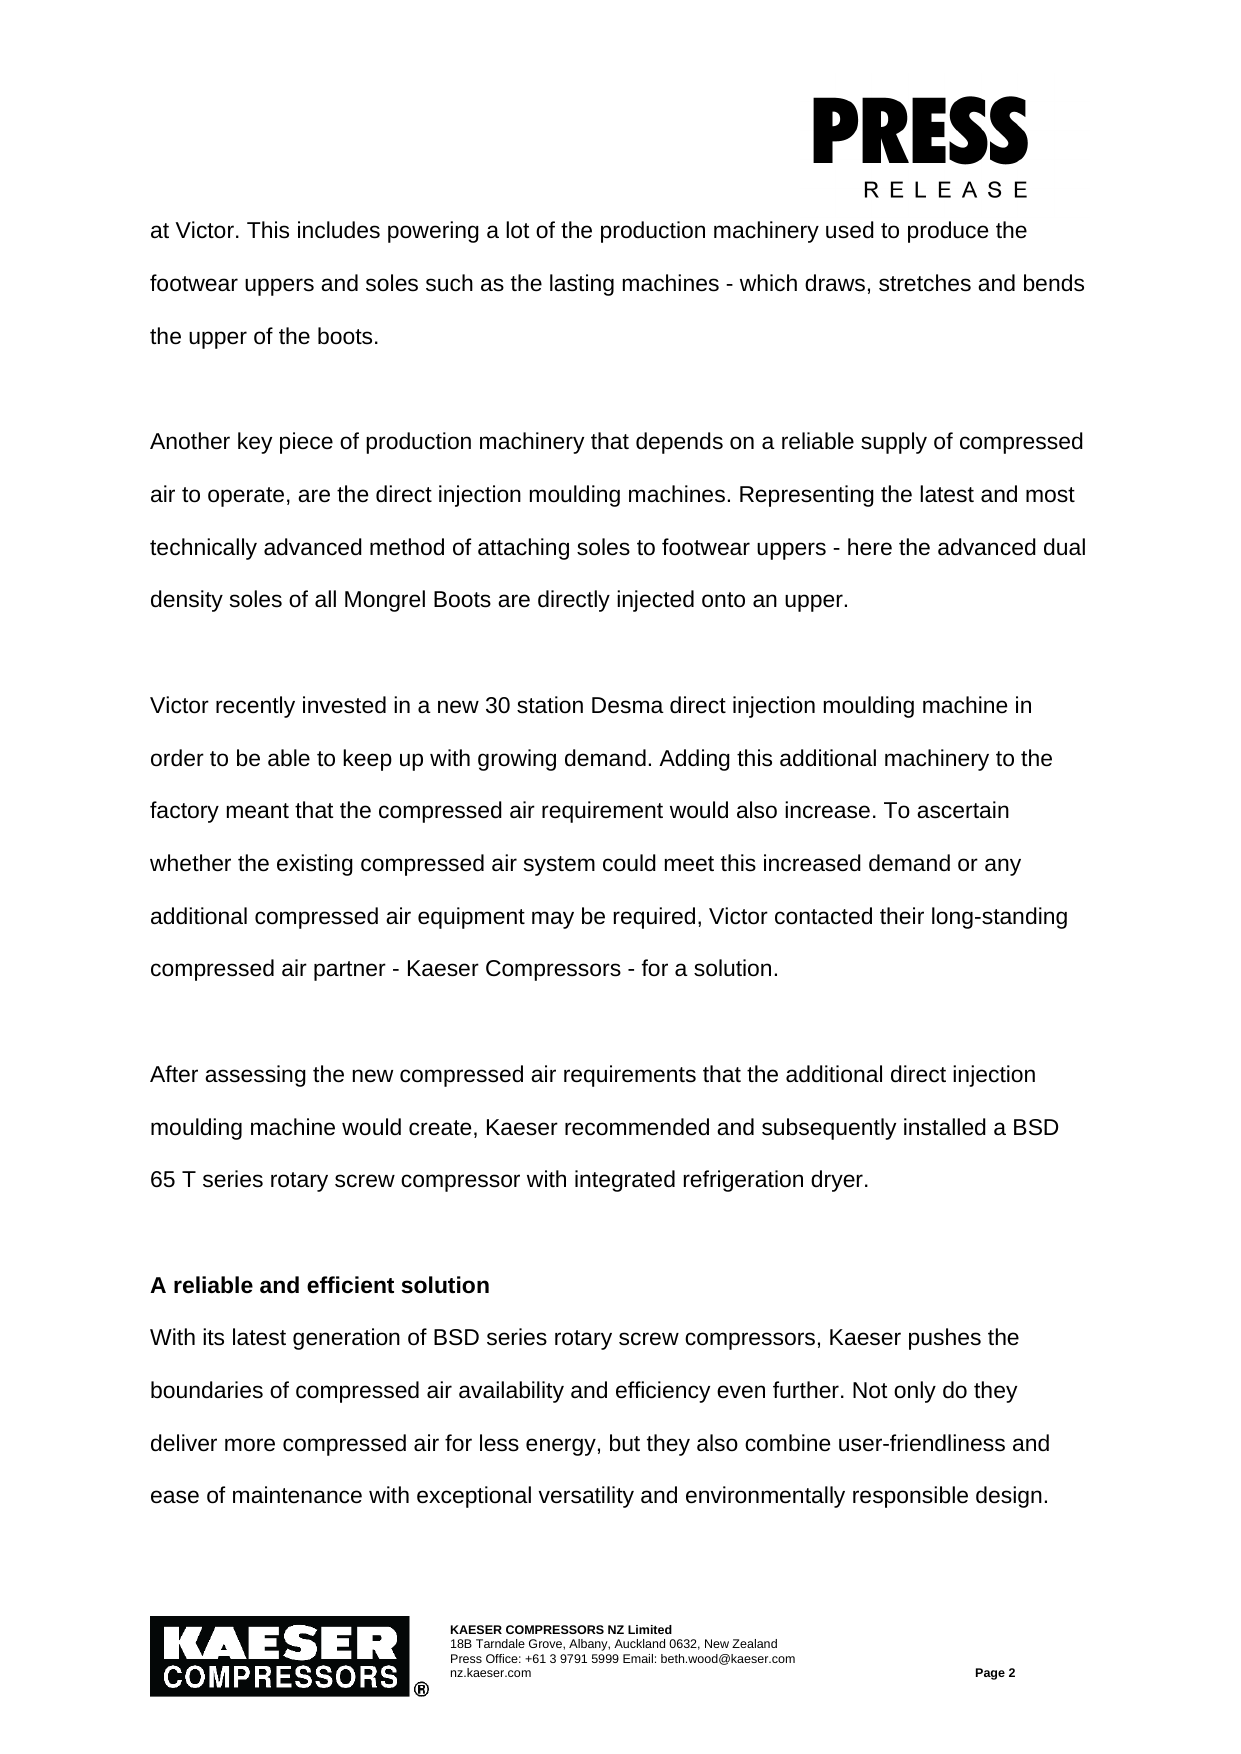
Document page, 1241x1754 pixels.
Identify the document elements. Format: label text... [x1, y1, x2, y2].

text Another key piece of production machinery that depends on a reliable supply of compressed air to operate, are the direct injection moulding machines. Representing the latest and most technically advanced method of attaching soles to footwear uppers - here the advanced dual density soles of all Mongrel Boots are directly injected onto an upper. [150, 376, 1090, 613]
text After assessing the new compressed air requirements that the additional direct injection moulding machine would create, Kaeser recommended and subsequently installed a BSD 65 T series rotary screw compressor with integrated refrigeration dryer. [150, 1008, 1090, 1193]
text A reliable and efficient solution With its latest generation of BSD series rotary screw compressors, Kaeser pushes the boundaries of compressed air availability and efficiency even further. Not only do they deliver more compressed air for less energy, but they also combine user-friendliness and ease of maintenance with exceptional versatility and environmentally responsible design. [150, 1219, 1090, 1509]
text Victor recently invested in a new 30 station Desma direct injection moulding machine in order to be able to keep up with growing demand. Adding this additional machinery to the factory meant that the compressed air requirement would also increase. To ascertain whether the existing compressed air system could meet this increased demand or any additional compressed air equipment may be required, Victor contacted their long-standing compressed air partner - Kaeser Compressors - for a solution. [150, 639, 1090, 982]
picture [150, 1616, 433, 1701]
picture [799, 73, 1091, 218]
